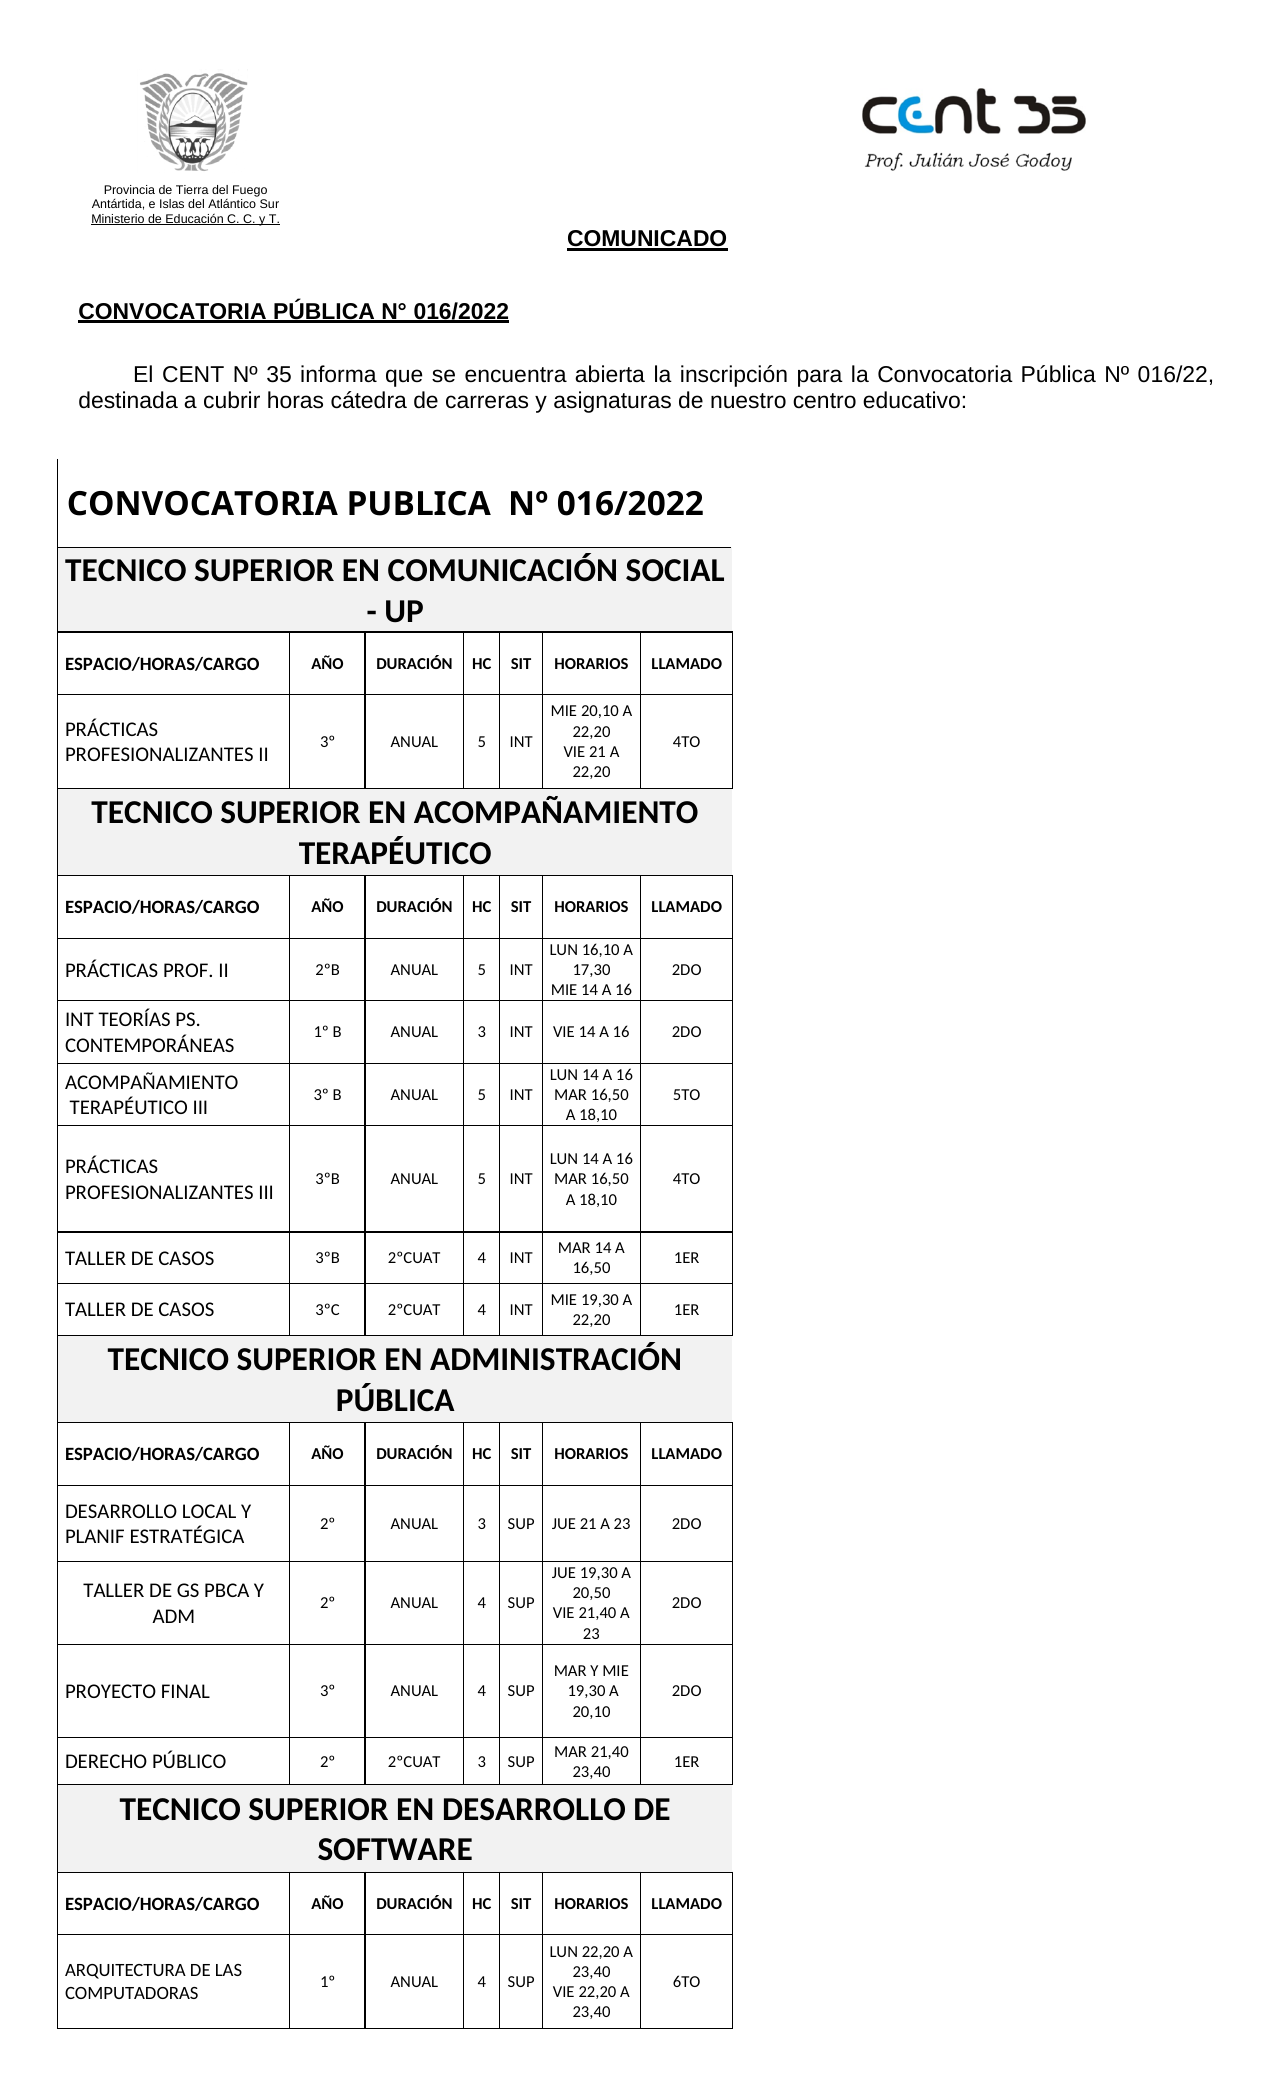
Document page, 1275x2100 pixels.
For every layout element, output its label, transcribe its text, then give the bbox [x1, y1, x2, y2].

table_cell TECNICO SUPERIOR EN ACOMPAÑAMIENTO TERAPÉUTICO [58, 789, 732, 875]
table_cell INT [500, 1126, 542, 1231]
table_cell 2DO [641, 1645, 732, 1737]
table_cell 4 [464, 1935, 499, 2028]
table_cell TALLER DE CASOS [58, 1233, 289, 1283]
table_cell LUN 22,20 A 23,40 VIE 22,20 A 23,40 [543, 1935, 640, 2028]
table_cell TECNICO SUPERIOR EN ADMINISTRACIÓN PÚBLICA [58, 1336, 732, 1422]
table_cell LLAMADO [641, 633, 732, 694]
table_cell SUP [500, 1935, 542, 2028]
table_cell SIT [500, 1423, 542, 1484]
table_cell DURACIÓN [366, 876, 463, 938]
table_cell HORARIOS [543, 1423, 640, 1484]
table_cell ESPACIO/HORAS/CARGO [58, 633, 289, 694]
table_cell 1º [290, 1935, 364, 2028]
table_cell 4 [464, 1562, 499, 1643]
table_cell AÑO [290, 1873, 364, 1934]
table_cell DERECHO PÚBLICO [58, 1738, 289, 1784]
picture [137, 69, 248, 173]
table_cell 2DO [641, 1562, 732, 1643]
table_cell HORARIOS [543, 876, 640, 938]
table_cell HORARIOS [543, 633, 640, 694]
table_cell TECNICO SUPERIOR EN DESARROLLO DE SOFTWARE [58, 1785, 732, 1872]
table_cell 4TO [641, 1126, 732, 1231]
table_cell TECNICO SUPERIOR EN COMUNICACIÓN SOCIAL - UP [58, 547, 732, 631]
table_cell 3ºC [290, 1284, 364, 1334]
table_cell 3ºB [290, 1126, 364, 1231]
table_cell 3º B [290, 1064, 364, 1125]
table_cell 5TO [641, 1064, 732, 1125]
table_cell ANUAL [366, 1562, 463, 1643]
table_cell 1ER [641, 1233, 732, 1283]
table_cell ANUAL [366, 695, 463, 788]
table_cell ESPACIO/HORAS/CARGO [58, 1423, 289, 1484]
table_cell ACOMPAÑAMIENTO TERAPÉUTICO III [58, 1064, 289, 1125]
table_cell TALLER DE GS PBCA Y ADM [58, 1562, 289, 1643]
table_cell INT TEORÍAS PS. CONTEMPORÁNEAS [58, 1001, 289, 1063]
table_cell ANUAL [366, 1645, 463, 1737]
subtitle CONVOCATORIA PÚBLICA N° 016/2022 [78, 298, 1216, 324]
table_cell DESARROLLO LOCAL Y PLANIF ESTRATÉGICA [58, 1486, 289, 1561]
table_cell INT [500, 1001, 542, 1063]
table_cell 2ºCUAT [366, 1738, 463, 1784]
table_cell 2ºB [290, 939, 364, 1000]
table_cell ANUAL [366, 939, 463, 1000]
table_cell MAR Y MIE 19,30 A 20,10 [543, 1645, 640, 1737]
table_cell LUN 14 A 16 MAR 16,50 A 18,10 [543, 1126, 640, 1231]
table_cell LLAMADO [641, 1423, 732, 1484]
table_cell 4 [464, 1284, 499, 1334]
table_cell 1ER [641, 1738, 732, 1784]
table_cell HC [464, 876, 499, 938]
table_cell 5 [464, 1126, 499, 1231]
table_cell SUP [500, 1486, 542, 1561]
table_cell LUN 14 A 16 MAR 16,50 A 18,10 [543, 1064, 640, 1125]
picture [778, 69, 1160, 172]
table_cell LLAMADO [641, 876, 732, 938]
table_cell INT [500, 939, 542, 1000]
table_cell MAR 21,40 23,40 [543, 1738, 640, 1784]
table_cell 5 [464, 1064, 499, 1125]
table_cell AÑO [290, 633, 364, 694]
table_cell SUP [500, 1562, 542, 1643]
table_cell HORARIOS [543, 1873, 640, 1934]
table_cell 3º [290, 695, 364, 788]
table_cell 2ºCUAT [366, 1284, 463, 1334]
table_cell HC [464, 1423, 499, 1484]
table_cell HC [464, 633, 499, 694]
table_cell PRÁCTICAS PROFESIONALIZANTES II [58, 695, 289, 788]
table_cell INT [500, 1064, 542, 1125]
table_cell 2DO [641, 939, 732, 1000]
table_cell 3 [464, 1001, 499, 1063]
table_cell 4TO [641, 695, 732, 788]
table_cell SIT [500, 1873, 542, 1934]
table_cell 2ºCUAT [366, 1233, 463, 1283]
table_cell 5 [464, 695, 499, 788]
table_cell AÑO [290, 1423, 364, 1484]
text El CENT Nº 35 informa que se encuentra abierta la inscripción para la Convocatoria Pública Nº 016/22, destinada a cubrir horas cátedra de carreras y asignaturas de nuestro centro educativo: [78, 361, 1216, 413]
table_cell ANUAL [366, 1935, 463, 2028]
table_cell MIE 20,10 A 22,20 VIE 21 A 22,20 [543, 695, 640, 788]
table_cell HC [464, 1873, 499, 1934]
table_cell PROYECTO FINAL [58, 1645, 289, 1737]
table_header CONVOCATORIA PUBLICA Nº 016/2022 - [58, 459, 732, 547]
table_cell 2DO [641, 1001, 732, 1063]
table_cell INT [500, 695, 542, 788]
table_cell LUN 16,10 A 17,30 MIE 14 A 16 [543, 939, 640, 1000]
table_cell ESPACIO/HORAS/CARGO [58, 1873, 289, 1934]
table_cell 3 [464, 1486, 499, 1561]
table_cell ESPACIO/HORAS/CARGO [58, 876, 289, 938]
table_cell 4 [464, 1233, 499, 1283]
table_cell 2º [290, 1486, 364, 1561]
table_cell 2º [290, 1562, 364, 1643]
table_cell 4 [464, 1645, 499, 1737]
table_cell MAR 14 A 16,50 [543, 1233, 640, 1283]
table_cell 3ºB [290, 1233, 364, 1283]
table_cell TALLER DE CASOS [58, 1284, 289, 1334]
table_cell SUP [500, 1645, 542, 1737]
table_cell INT [500, 1284, 542, 1334]
table_cell ANUAL [366, 1486, 463, 1561]
table_cell ANUAL [366, 1001, 463, 1063]
table_cell 5 [464, 939, 499, 1000]
table_cell DURACIÓN [366, 633, 463, 694]
table_cell PRÁCTICAS PROF. II [58, 939, 289, 1000]
table_cell INT [500, 1233, 542, 1283]
table_cell JUE 21 A 23 [543, 1486, 640, 1561]
table_cell LLAMADO [641, 1873, 732, 1934]
table_cell MIE 19,30 A 22,20 [543, 1284, 640, 1334]
table_cell ARQUITECTURA DE LAS COMPUTADORAS [58, 1935, 289, 2028]
table_cell 2º [290, 1738, 364, 1784]
table_cell DURACIÓN [366, 1873, 463, 1934]
table_cell 6TO [641, 1935, 732, 2028]
table_cell SIT [500, 633, 542, 694]
table_cell ANUAL [366, 1064, 463, 1125]
table_cell 2DO [641, 1486, 732, 1561]
table_cell VIE 14 A 16 [543, 1001, 640, 1063]
table_cell AÑO [290, 876, 364, 938]
table_cell JUE 19,30 A 20,50 VIE 21,40 A 23 [543, 1562, 640, 1643]
table_cell SUP [500, 1738, 542, 1784]
table_cell 3º [290, 1645, 364, 1737]
table_cell SIT [500, 876, 542, 938]
subtitle COMUNICADO [78, 225, 1216, 252]
table_cell 1ER [641, 1284, 732, 1334]
table_cell PRÁCTICAS PROFESIONALIZANTES III [58, 1126, 289, 1231]
table_cell ANUAL [366, 1126, 463, 1231]
table_cell 3 [464, 1738, 499, 1784]
table_cell 1º B [290, 1001, 364, 1063]
table_cell DURACIÓN [366, 1423, 463, 1484]
